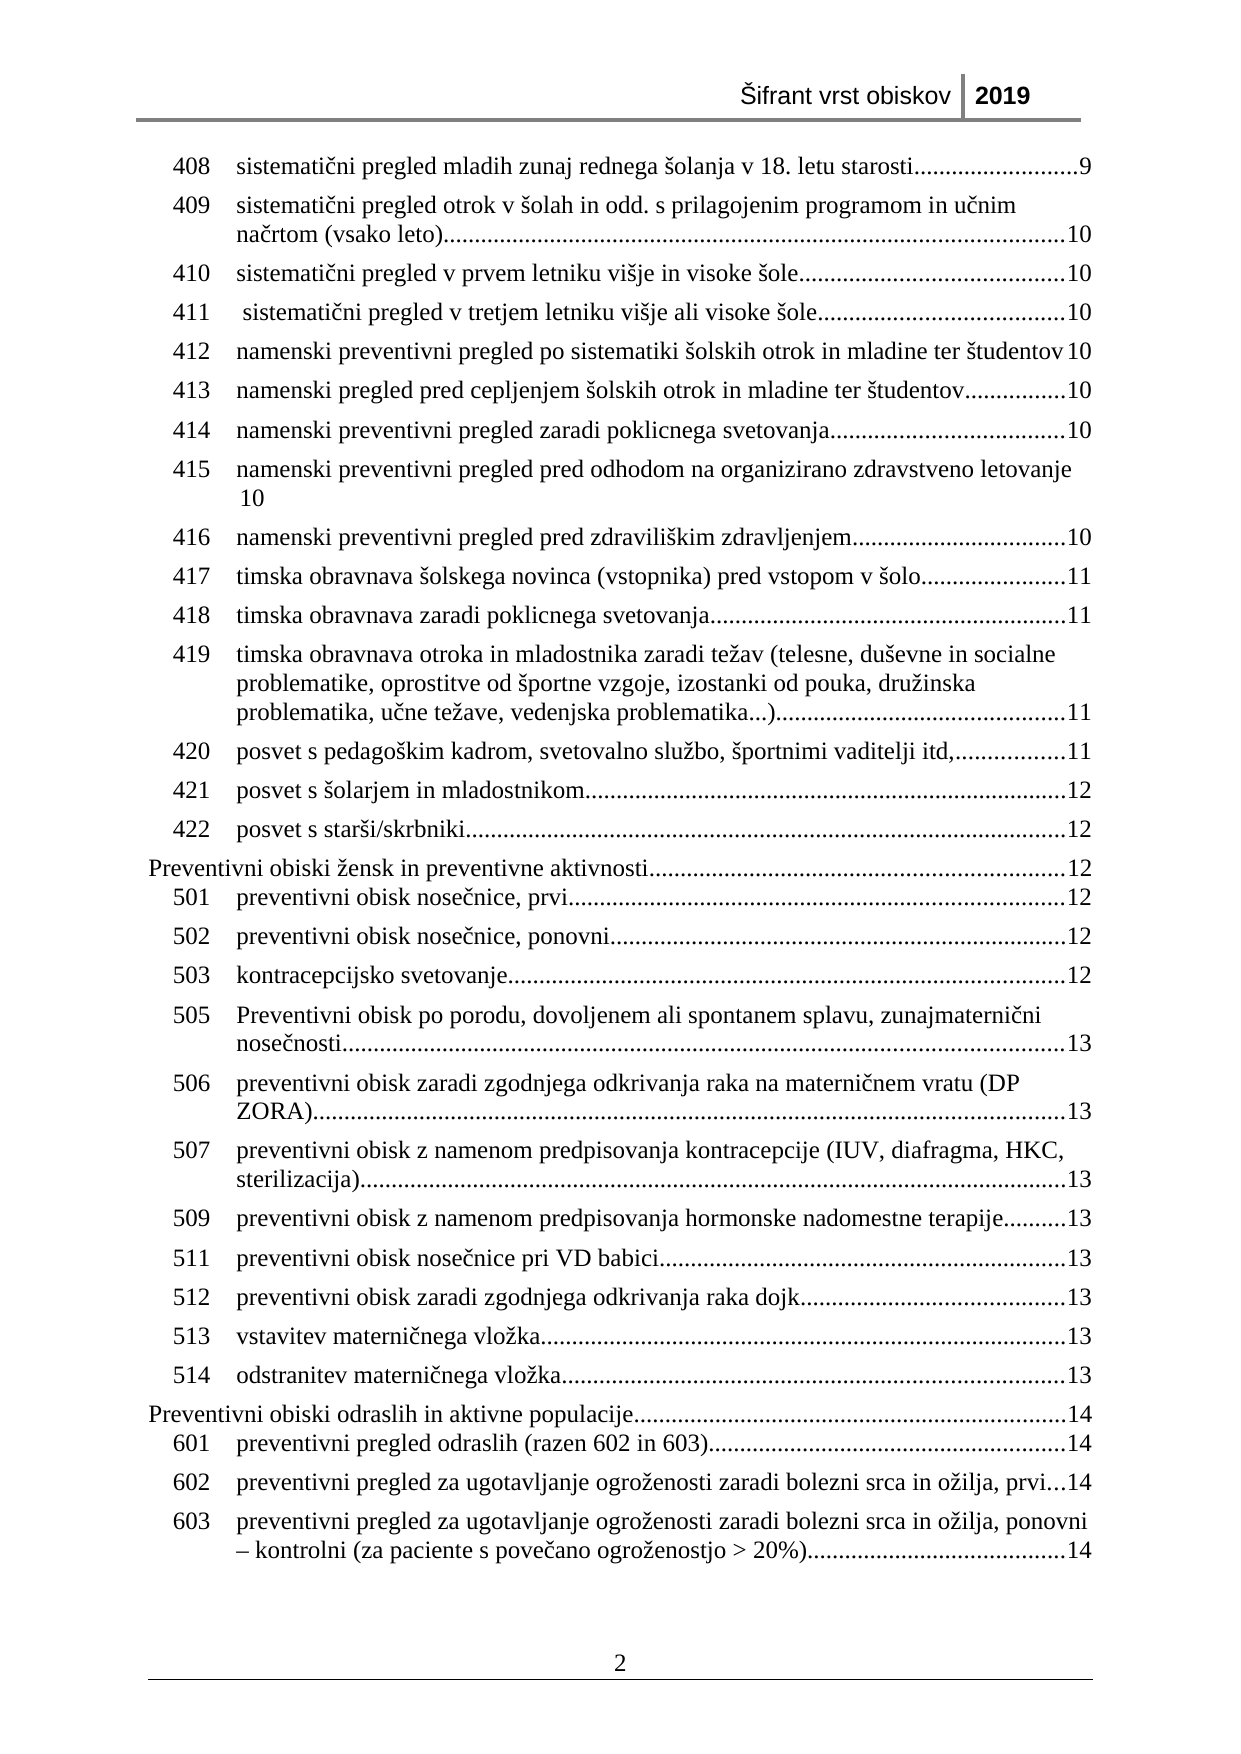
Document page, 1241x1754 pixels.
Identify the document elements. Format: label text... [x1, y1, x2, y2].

text 414 namenski preventivni pregled zaradi poklicnega svetovanja 10 [173, 415, 1093, 443]
text 416 namenski preventivni pregled pred zdraviliškim zdravljenjem 10 [173, 522, 1093, 551]
text 417 timska obravnava šolskega novinca (vstopnika) pred vstopom v šolo 11 [173, 561, 1093, 590]
text 412 namenski preventivni pregled po sistematiki šolskih otrok in mladine ter študentov 10 [173, 336, 1093, 365]
text 509 preventivni obisk z namenom predpisovanja hormonske nadomestne terapije 13 [173, 1203, 1093, 1232]
text 410 sistematični pregled v prvem letniku višje in visoke šole 10 [173, 258, 1093, 287]
text 413 namenski pregled pred cepljenjem šolskih otrok in mladine ter študentov 10 [173, 376, 1093, 404]
text Preventivni obiski žensk in preventivne aktivnosti 12 [148, 853, 1093, 882]
text 602 preventivni pregled za ugotavljanje ogroženosti zaradi bolezni srca in ožilja, prvi 14 [173, 1467, 1093, 1496]
text 501 preventivni obisk nosečnice, prvi 12 [173, 882, 1093, 911]
text 408 sistematični pregled mladih zunaj rednega šolanja v 18. letu starosti 9 [173, 151, 1093, 180]
text 422 posvet s starši/skrbniki 12 [173, 814, 1093, 843]
text 505 Preventivni obisk po porodu, dovoljenem ali spontanem splavu, zunajmaternični nosečnosti 13 [173, 1000, 1093, 1057]
text 411 sistematični pregled v tretjem letniku višje ali visoke šole 10 [173, 297, 1093, 326]
text 601 preventivni pregled odraslih (razen 602 in 603) 14 [173, 1428, 1093, 1457]
text 502 preventivni obisk nosečnice, ponovni 12 [173, 921, 1093, 950]
text 507 preventivni obisk z namenom predpisovanja kontracepcije (IUV, diafragma, HKC, sterilizacija) 13 [173, 1136, 1093, 1193]
text 503 kontracepcijsko svetovanje 12 [173, 961, 1093, 989]
text 513 vstavitev materničnega vložka 13 [173, 1321, 1093, 1350]
text 514 odstranitev materničnega vložka 13 [173, 1360, 1093, 1389]
text 511 preventivni obisk nosečnice pri VD babici 13 [173, 1243, 1093, 1271]
text 506 preventivni obisk zaradi zgodnjega odkrivanja raka na materničnem vratu (DP ZORA) 13 [173, 1068, 1093, 1125]
text 512 preventivni obisk zaradi zgodnjega odkrivanja raka dojk 13 [173, 1282, 1093, 1311]
text 603 preventivni pregled za ugotavljanje ogroženosti zaradi bolezni srca in ožilja, ponovni – kontrolni (za paciente s povečano ogroženostjo > 20%) 14 [173, 1506, 1093, 1564]
text 418 timska obravnava zaradi poklicnega svetovanja 11 [173, 600, 1093, 629]
text 420 posvet s pedagoškim kadrom, svetovalno službo, športnimi vaditelji itd, 11 [173, 736, 1093, 765]
text 419 timska obravnava otroka in mladostnika zaradi težav (telesne, duševne in socialne problematike, oprostitve od športne vzgoje, izostanki od pouka, družinska problematika, učne težave, vedenjska problematika...) 11 [173, 639, 1093, 726]
text Preventivni obiski odraslih in aktivne populacije 14 [148, 1399, 1093, 1428]
text 415 namenski preventivni pregled pred odhodom na organizirano zdravstveno letovanje 10 [173, 454, 1093, 511]
text 409 sistematični pregled otrok v šolah in odd. s prilagojenim programom in učnim načrtom (vsako leto) 10 [173, 190, 1093, 248]
text 421 posvet s šolarjem in mladostnikom 12 [173, 775, 1093, 804]
